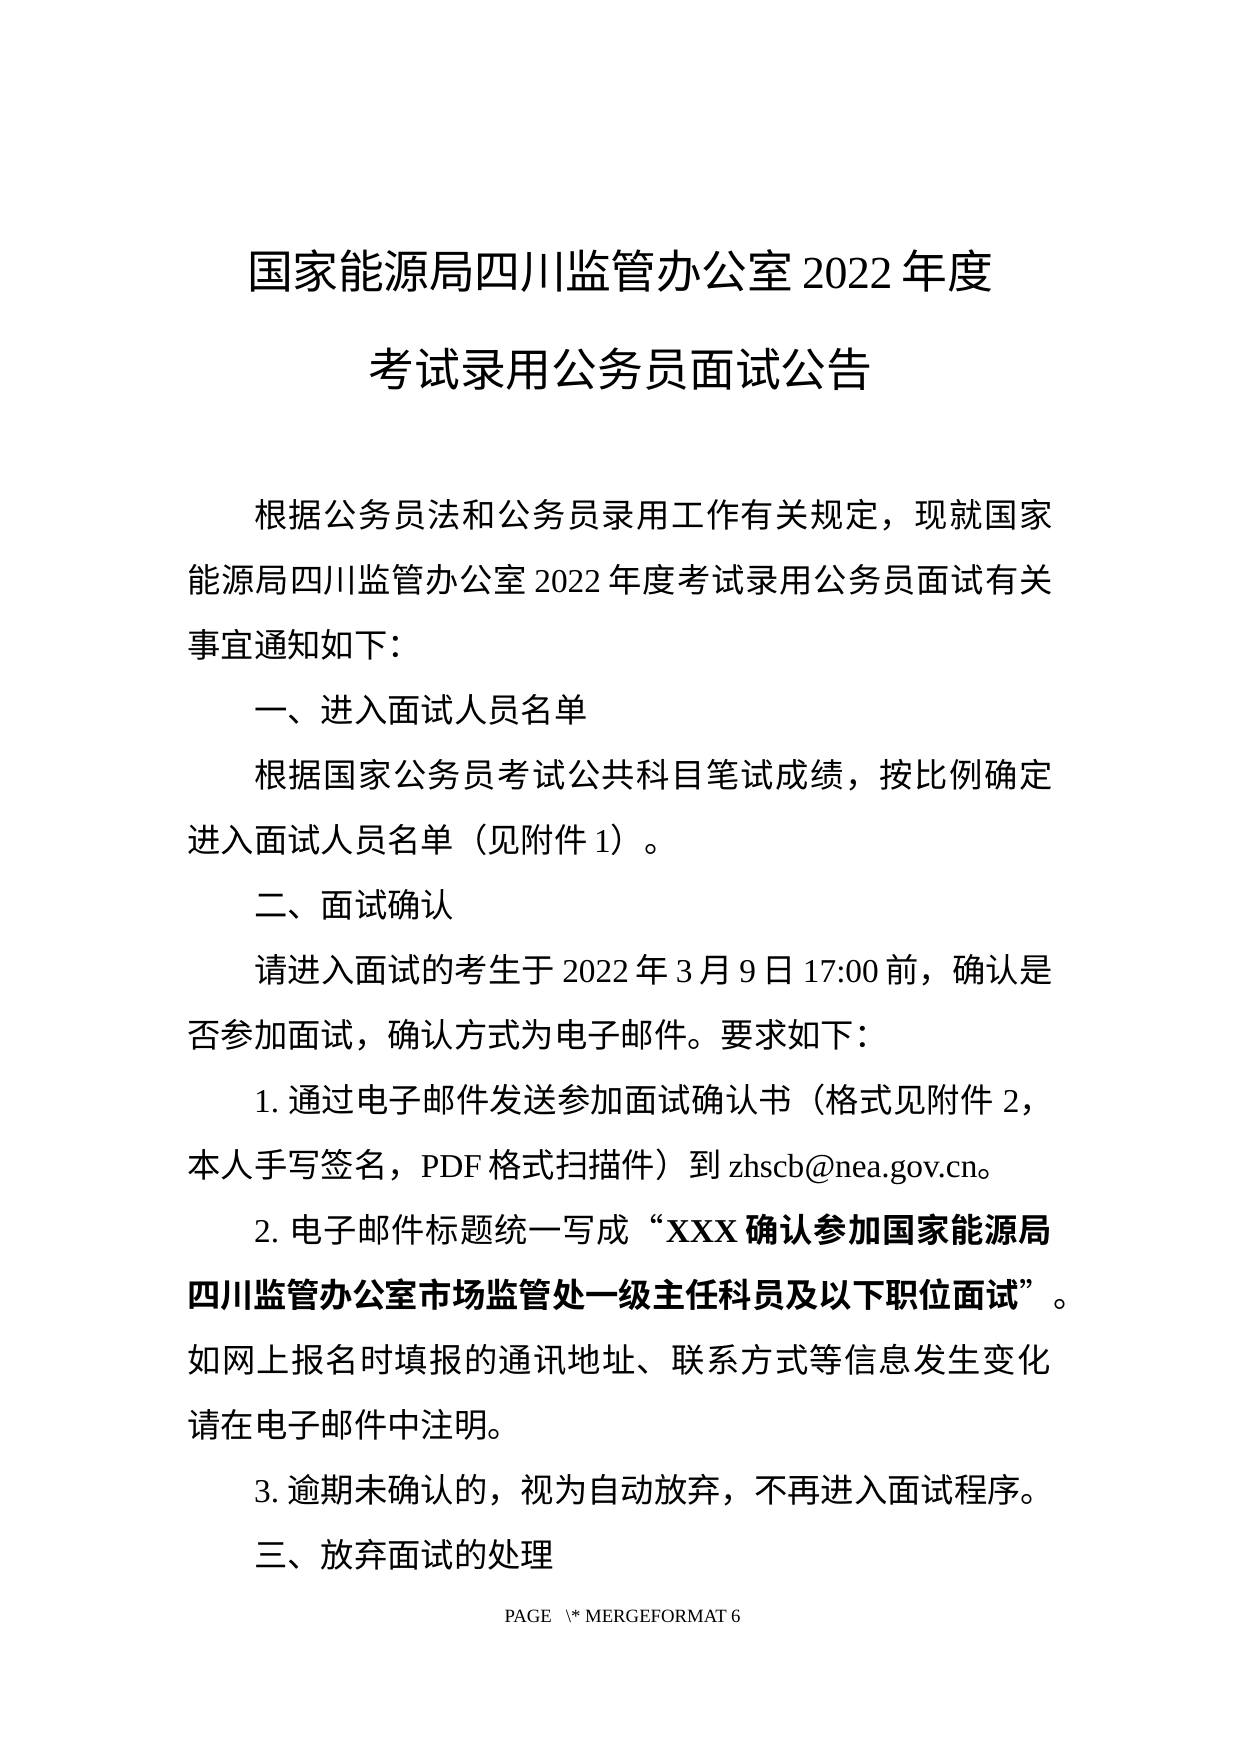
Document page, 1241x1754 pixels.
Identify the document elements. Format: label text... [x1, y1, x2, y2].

text 2. 电子邮件标题统一写成“XXX确认参加国家能源局四川监管办公室市场监管处一级主任科员及以下职位面试”。如网上报名时填报的通讯地址、联系方式等信息发生变化，请在电子邮件中注明。 [187, 1382, 1053, 1455]
text 考试录用公务员面试公告 [187, 318, 1053, 415]
text 三、放弃面试的处理 [187, 1520, 1053, 1585]
text 1. 通过电子邮件发送参加面试确认书（格式见附件2，本人手写签名，PDF格式扫描件）到zhscb@nea.gov.cn。 [187, 1065, 1053, 1195]
text 请进入面试的考生于2022年3月9日17:00前，确认是否参加面试，确认方式为电子邮件。要求如下： [187, 935, 1053, 1065]
text 一、进入面试人员名单 [187, 675, 1053, 740]
text 国家能源局四川监管办公室2022年度 [187, 220, 1053, 318]
text 二、面试确认 [187, 870, 1053, 935]
text 根据公务员法和公务员录用工作有关规定，现就国家能源局四川监管办公室2022年度考试录用公务员面试有关事宜通知如下： [187, 480, 1053, 675]
text 根据国家公务员考试公共科目笔试成绩，按比例确定进入面试人员名单（见附件1）。 [187, 740, 1053, 870]
text 2. 电子邮件标题统一写成“XXX确认参加国家能源局四川监管办公室市场监管处一级主任科员及以下职位面试”。如网上报名时填报的通讯地址、联系方式等信息发生变化，请在电子邮件中注明。 [187, 1195, 1053, 1334]
text 3. 逾期未确认的，视为自动放弃，不再进入面试程序。 [187, 1455, 1053, 1520]
